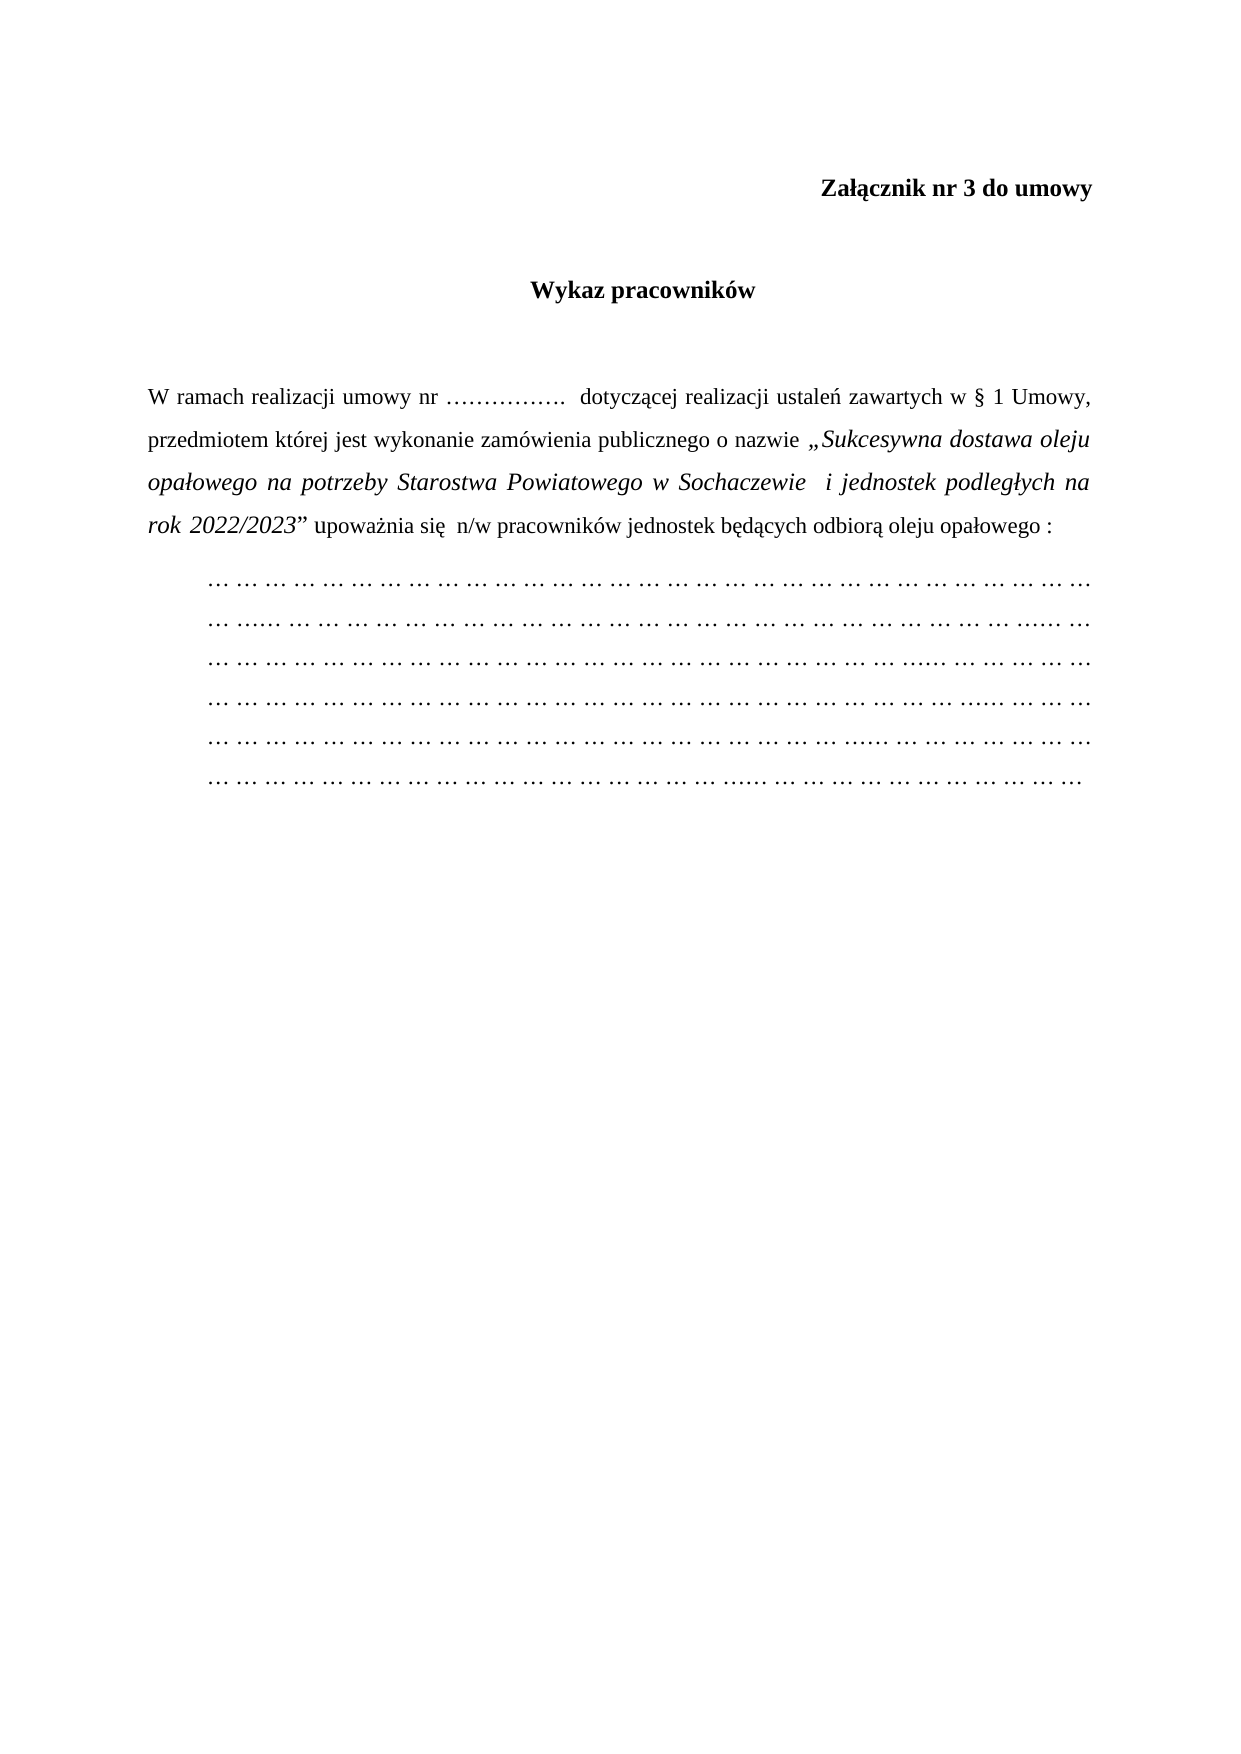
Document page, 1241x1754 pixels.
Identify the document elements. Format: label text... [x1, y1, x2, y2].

text Załącznik nr 3 do umowy [148, 173, 1093, 201]
list … … … … … … … … … … … … … … … … … … … … … … … … … … … … … … … … …… … … … … … … … … … … … … … … … … … … … … … … … … … …… … … … … … … … … … … … … … … … … … … … … … … … … … …… … … … … … … … … … … … … … … … … … … … … … … … … … … … … … … … …… … … … … … … … … … … … … … … … … … … … … … … … … … …… … … … … … … … … … … … … … … … … … … … … … … … … … …… … … … … … … … … … … … [207, 566, 1093, 789]
text W ramach realizacji umowy nr ……………. dotyczącej realizacji ustaleń zawartych w § 1 Umowy, przedmiotem której jest wykonanie zamówienia publicznego o nazwie „Sukcesywna dostawa oleju opałowego na potrzeby Starostwa Powiatowego w Sochaczewie i jednostek podległych na rok 2022/2023” upoważnia się n/w pracowników jednostek będących odbiorą oleju opałowego : [148, 383, 1093, 539]
subtitle Wykaz pracowników [193, 275, 1093, 304]
